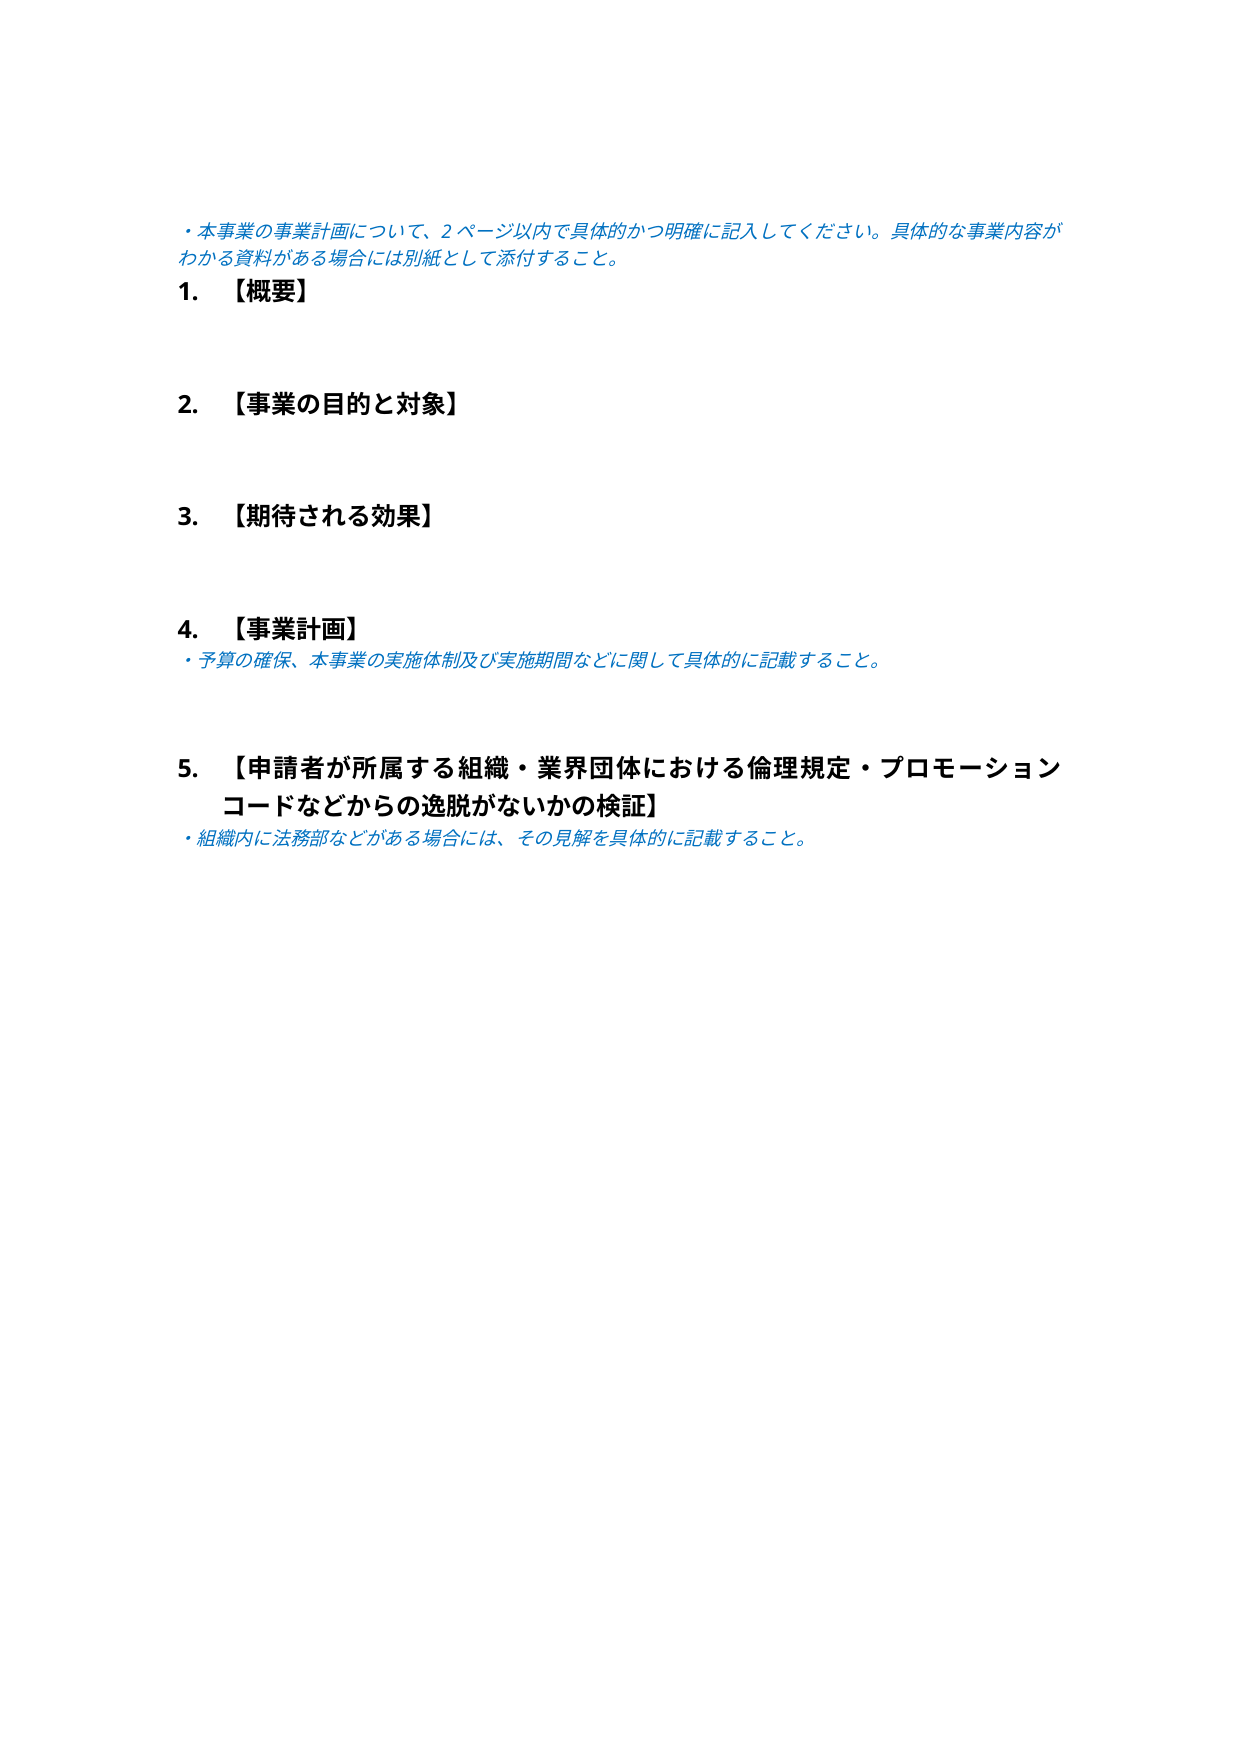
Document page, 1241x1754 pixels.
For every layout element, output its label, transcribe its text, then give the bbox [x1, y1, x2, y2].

subtitle 【事業計画】 [177, 609, 1063, 646]
text ・予算の確保、本事業の実施体制及び実施期間などに関して具体的に記載すること。 [177, 646, 1063, 673]
subtitle 【期待される効果】 [177, 496, 1063, 534]
subtitle 【申請者が所属する組織・業界団体における倫理規定・プロモーションコードなどからの逸脱がないかの検証】 [177, 748, 1063, 823]
subtitle 【概要】 [177, 271, 1063, 309]
text ・組織内に法務部などがある場合には、その見解を具体的に記載すること。 [177, 823, 1063, 851]
text ・本事業の事業計画について、2ページ以内で具体的かつ明確に記入してください。具体的な事業内容がわかる資料がある場合には別紙として添付すること。 [177, 217, 1063, 271]
subtitle 【事業の目的と対象】 [177, 384, 1063, 421]
